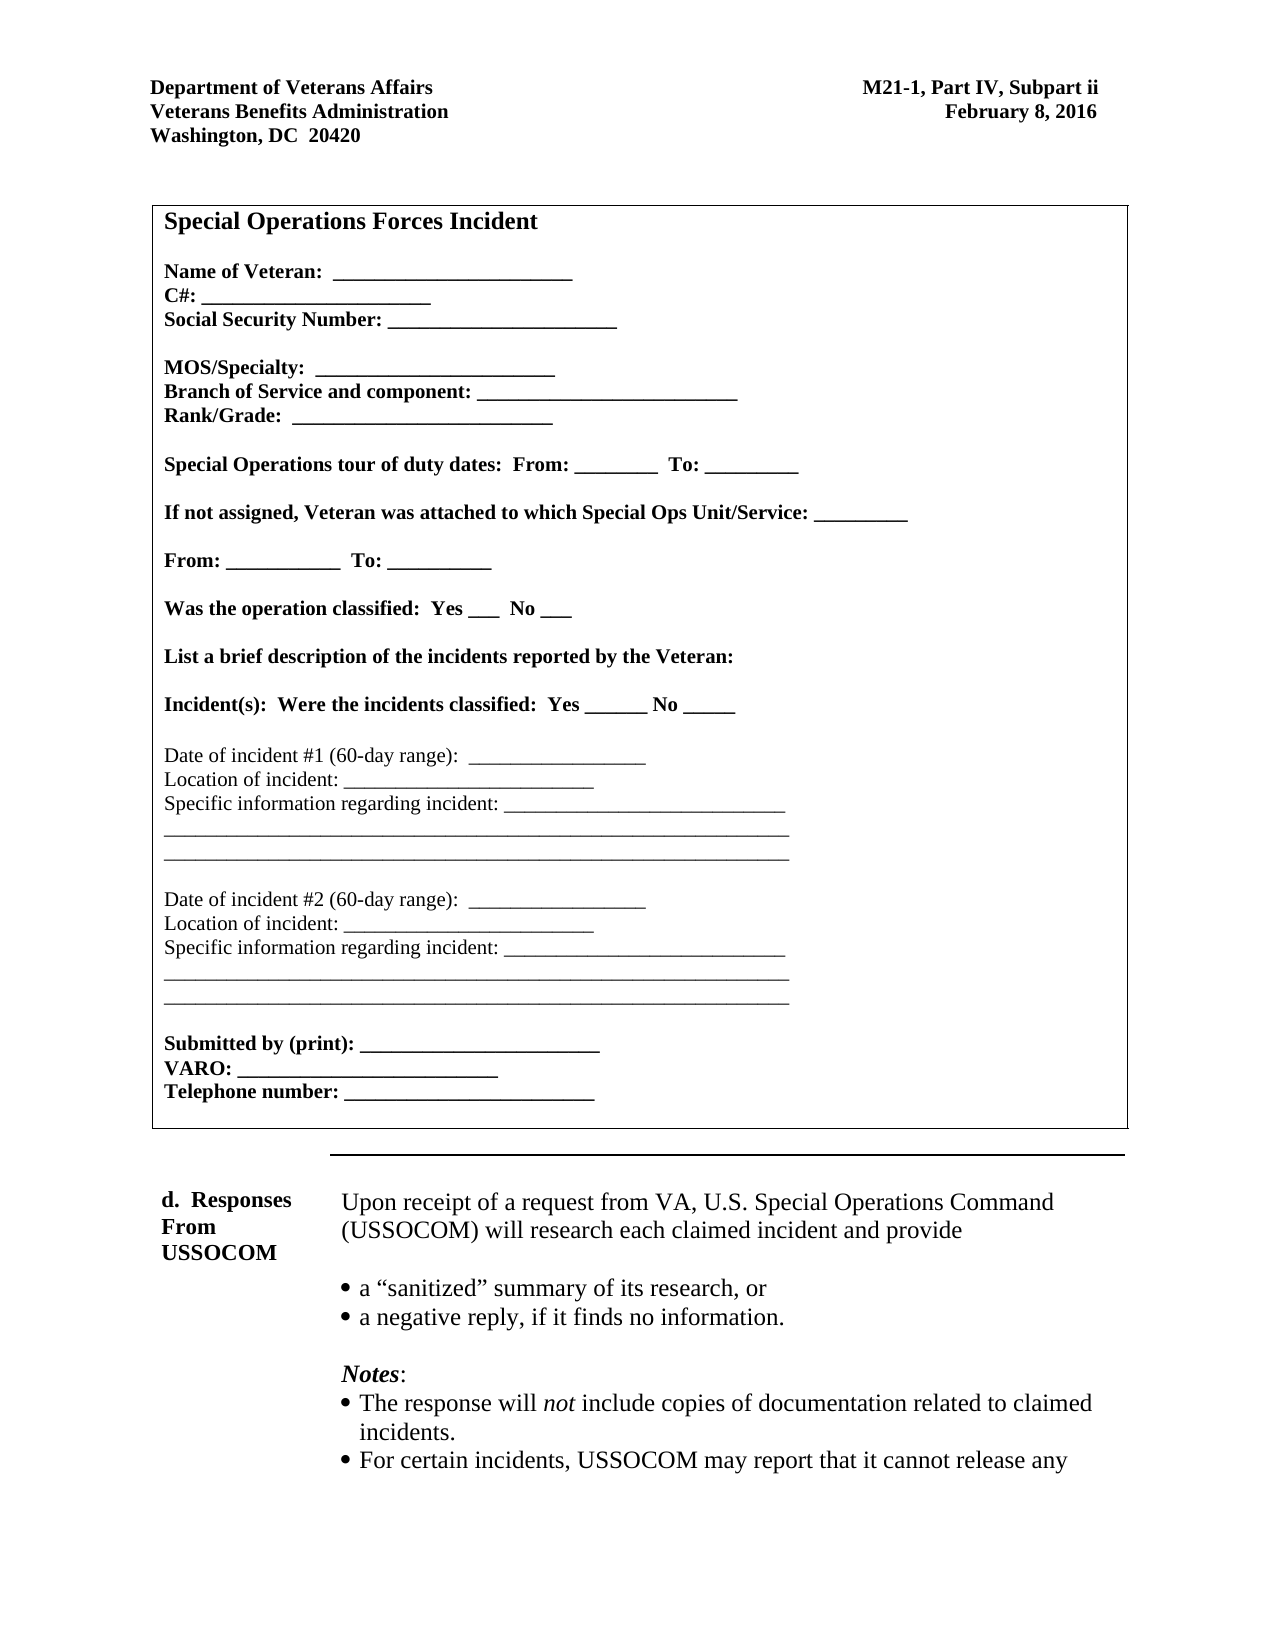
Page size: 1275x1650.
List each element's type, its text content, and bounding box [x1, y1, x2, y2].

table_header Special Operations Forces Incident Name of Veteran: _______________________ C#: ______________________ Social Security Number: ______________________ MOS/Specialty: _______________________ Branch of Service and component: _________________________ Rank/Grade: _________________________ Special Operations tour of duty dates: From: ________ To: _________ If not assigned, Veteran was attached to which Special Ops Unit/Service: _________ From: ___________ To: __________ Was the operation classified: Yes ___ No ___ List a brief description of the incidents reported by the Veteran: Incident(s): Were the incidents classified: Yes ______ No _____ Date of incident #1 (60-day range): _________________ Location of incident: ________________________ Specific information regarding incident: ___________________________ ____________________________________________________________ ____________________________________________________________ Date of incident #2 (60-day range): _________________ Location of incident: ________________________ Specific information regarding incident: ___________________________ ____________________________________________________________ ____________________________________________________________ Submitted by (print): _______________________ VARO: _________________________ Telephone number: ________________________ [153, 206, 1127, 1128]
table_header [330, 1187, 1136, 1474]
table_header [150, 1187, 330, 1474]
